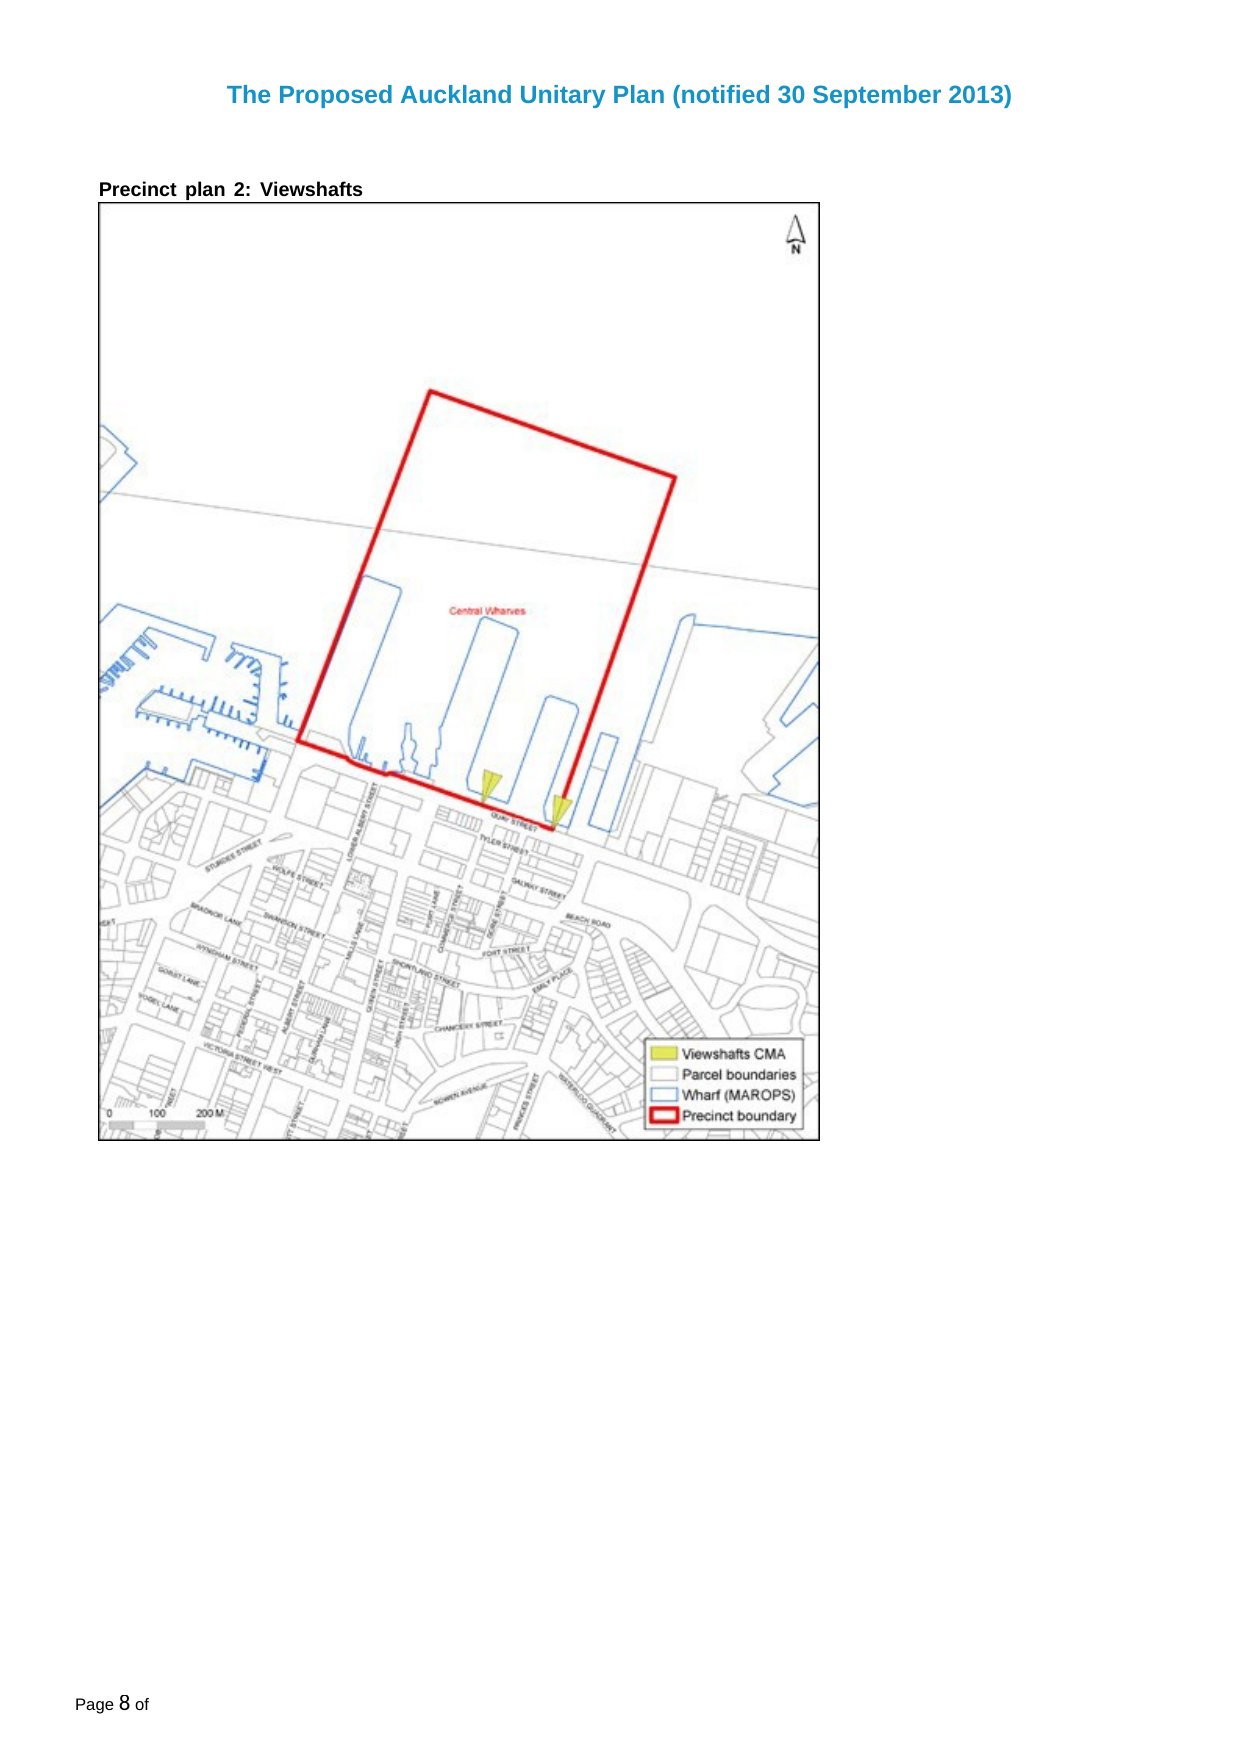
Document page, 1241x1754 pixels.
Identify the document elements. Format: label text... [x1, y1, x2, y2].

picture [99, 203, 819, 1140]
subtitle Precinct plan 2: Viewshafts [98, 178, 1065, 201]
